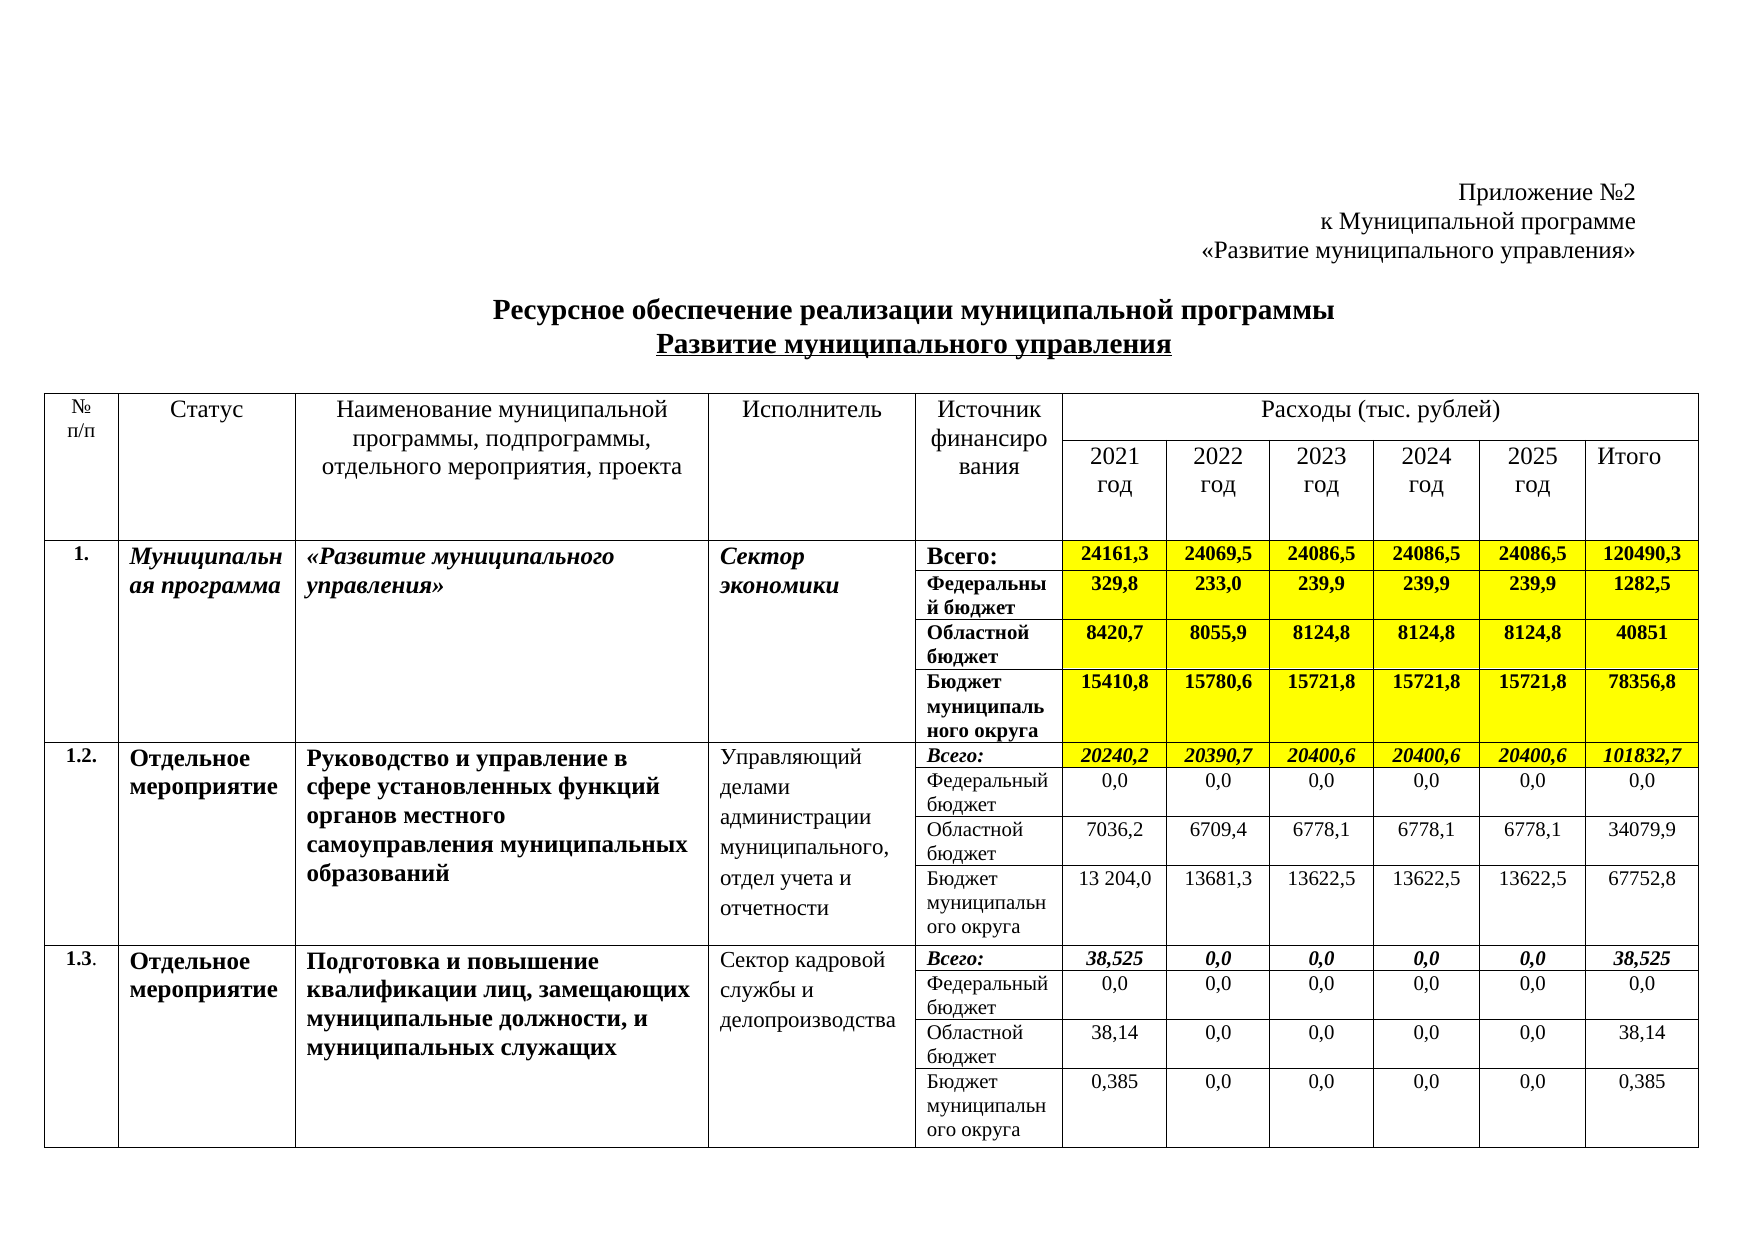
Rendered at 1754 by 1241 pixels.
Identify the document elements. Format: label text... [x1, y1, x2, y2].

table_cell «Развитие муниципального управления» [296, 541, 708, 742]
list «Развитие муниципального управления» [193, 235, 1636, 263]
table_cell 6778,1 [1374, 817, 1479, 865]
table_cell 239,9 [1480, 571, 1585, 619]
table_cell 0,0 [1270, 971, 1373, 1019]
table_cell 0,0 [1167, 768, 1269, 816]
table_cell 2023 год [1270, 441, 1373, 540]
table_cell 0,0 [1374, 1020, 1479, 1068]
table_cell Сектор кадровой службы и делопроизводства [709, 946, 915, 1147]
table_cell 8124,8 [1374, 620, 1479, 668]
table_cell 0,0 [1063, 768, 1166, 816]
table_cell 101832,7 [1586, 743, 1698, 767]
table_cell 40851 [1586, 620, 1698, 668]
table_cell 6778,1 [1480, 817, 1585, 865]
table_cell 0,0 [1270, 946, 1373, 970]
table_header Источник финансирования [916, 394, 1062, 540]
table_cell 24069,5 [1167, 541, 1269, 570]
table_cell Бюджет муниципального округа [916, 1069, 1062, 1147]
table_cell 24161,3 [1063, 541, 1166, 570]
table_cell 15410,8 [1063, 670, 1166, 742]
table_cell 13681,3 [1167, 866, 1269, 945]
table_cell 38,525 [1586, 946, 1698, 970]
table_cell Бюджет муниципального округа [916, 670, 1062, 742]
table_cell 2024 год [1374, 441, 1479, 540]
text Развитие муниципального управления [118, 326, 1636, 359]
table_cell 233,0 [1167, 571, 1269, 619]
table_cell 8055,9 [1167, 620, 1269, 668]
table_header Расходы (тыс. рублей) [1063, 394, 1698, 440]
table_cell 0,0 [1270, 1020, 1373, 1068]
table_cell 15721,8 [1480, 670, 1585, 742]
table_cell Федеральный бюджет [916, 768, 1062, 816]
table_cell Управляющий делами администрации муниципального, отдел учета и отчетности [709, 743, 915, 945]
table_cell 0,0 [1063, 971, 1166, 1019]
table_cell 0,0 [1480, 1069, 1585, 1147]
list Приложение №2 [193, 177, 1636, 206]
table_cell 120490,3 [1586, 541, 1698, 570]
table_cell Областной бюджет [916, 1020, 1062, 1068]
table_cell 2022 год [1167, 441, 1269, 540]
table_cell 34079,9 [1586, 817, 1698, 865]
table_cell 1. [45, 541, 118, 742]
table_cell Сектор экономики [709, 541, 915, 742]
table_cell Отдельное мероприятие [119, 946, 295, 1147]
table_cell 0,0 [1167, 946, 1269, 970]
table_cell Всего: [916, 946, 1062, 970]
table_cell 0,0 [1374, 1069, 1479, 1147]
table_cell 0,0 [1480, 1020, 1585, 1068]
table_cell 13 204,0 [1063, 866, 1166, 945]
table_cell 1.3. [45, 946, 118, 1147]
table_cell 8124,8 [1270, 620, 1373, 668]
table_cell 13622,5 [1374, 866, 1479, 945]
table_cell Областной бюджет [916, 817, 1062, 865]
table_cell Бюджет муниципального округа [916, 866, 1062, 945]
table_cell 0,0 [1167, 1020, 1269, 1068]
table_cell 20400,6 [1480, 743, 1585, 767]
table_cell 20390,7 [1167, 743, 1269, 767]
table_cell 7036,2 [1063, 817, 1166, 865]
table_cell 0,0 [1480, 768, 1585, 816]
table_cell 0,385 [1063, 1069, 1166, 1147]
table_cell Всего: [916, 743, 1062, 767]
table_cell Подготовка и повышение квалификации лиц, замещающих муниципальные должности, и муниципальных служащих [296, 946, 708, 1147]
table_cell 38,14 [1063, 1020, 1166, 1068]
table_cell 0,0 [1586, 768, 1698, 816]
table_cell Федеральный бюджет [916, 571, 1062, 619]
table_cell 13622,5 [1270, 866, 1373, 945]
table_cell 1282,5 [1586, 571, 1698, 619]
table_cell 0,0 [1480, 946, 1585, 970]
table_cell 38,525 [1063, 946, 1166, 970]
table_cell 15780,6 [1167, 670, 1269, 742]
table_cell 0,0 [1374, 768, 1479, 816]
table_cell 24086,5 [1374, 541, 1479, 570]
table_header № п/п [45, 394, 118, 540]
table_cell 0,0 [1480, 971, 1585, 1019]
table_cell 20400,6 [1270, 743, 1373, 767]
table_cell 15721,8 [1374, 670, 1479, 742]
table_cell 6778,1 [1270, 817, 1373, 865]
table_cell 0,0 [1270, 1069, 1373, 1147]
table_cell 0,0 [1374, 971, 1479, 1019]
table_cell 24086,5 [1480, 541, 1585, 570]
table_cell Федеральный бюджет [916, 971, 1062, 1019]
table_cell Отдельное мероприятие [119, 743, 295, 945]
table_cell 2021 год [1063, 441, 1166, 540]
table_cell Руководство и управление в сфере установленных функций органов местного самоуправления муниципальных образований [296, 743, 708, 945]
table_cell Всего: [916, 541, 1062, 570]
table_cell 239,9 [1270, 571, 1373, 619]
table_cell 38,14 [1586, 1020, 1698, 1068]
table_cell Итого [1586, 441, 1698, 540]
table_cell 78356,8 [1586, 670, 1698, 742]
table_cell 1.2. [45, 743, 118, 945]
table_cell 6709,4 [1167, 817, 1269, 865]
table_cell 0,0 [1586, 971, 1698, 1019]
text Ресурсное обеспечение реализации муниципальной программы [118, 292, 1636, 326]
table_cell 0,0 [1167, 1069, 1269, 1147]
table_header Исполнитель [709, 394, 915, 540]
table_cell 239,9 [1374, 571, 1479, 619]
table_cell 8124,8 [1480, 620, 1585, 668]
table_cell 329,8 [1063, 571, 1166, 619]
table_cell Областной бюджет [916, 620, 1062, 668]
table_cell 8420,7 [1063, 620, 1166, 668]
table_cell 2025 год [1480, 441, 1585, 540]
table_cell 67752,8 [1586, 866, 1698, 945]
table_cell 0,385 [1586, 1069, 1698, 1147]
table_header Статус [119, 394, 295, 540]
table_cell 20240,2 [1063, 743, 1166, 767]
table_cell Муниципальная программа [119, 541, 295, 742]
table_cell 20400,6 [1374, 743, 1479, 767]
table_cell 24086,5 [1270, 541, 1373, 570]
table_header Наименование муниципальной программы, подпрограммы, отдельного мероприятия, проекта [296, 394, 708, 540]
table_cell 0,0 [1374, 946, 1479, 970]
table_cell 13622,5 [1480, 866, 1585, 945]
table_cell 0,0 [1167, 971, 1269, 1019]
list к Муниципальной программе [193, 206, 1636, 235]
table_cell 0,0 [1270, 768, 1373, 816]
table_cell 15721,8 [1270, 670, 1373, 742]
